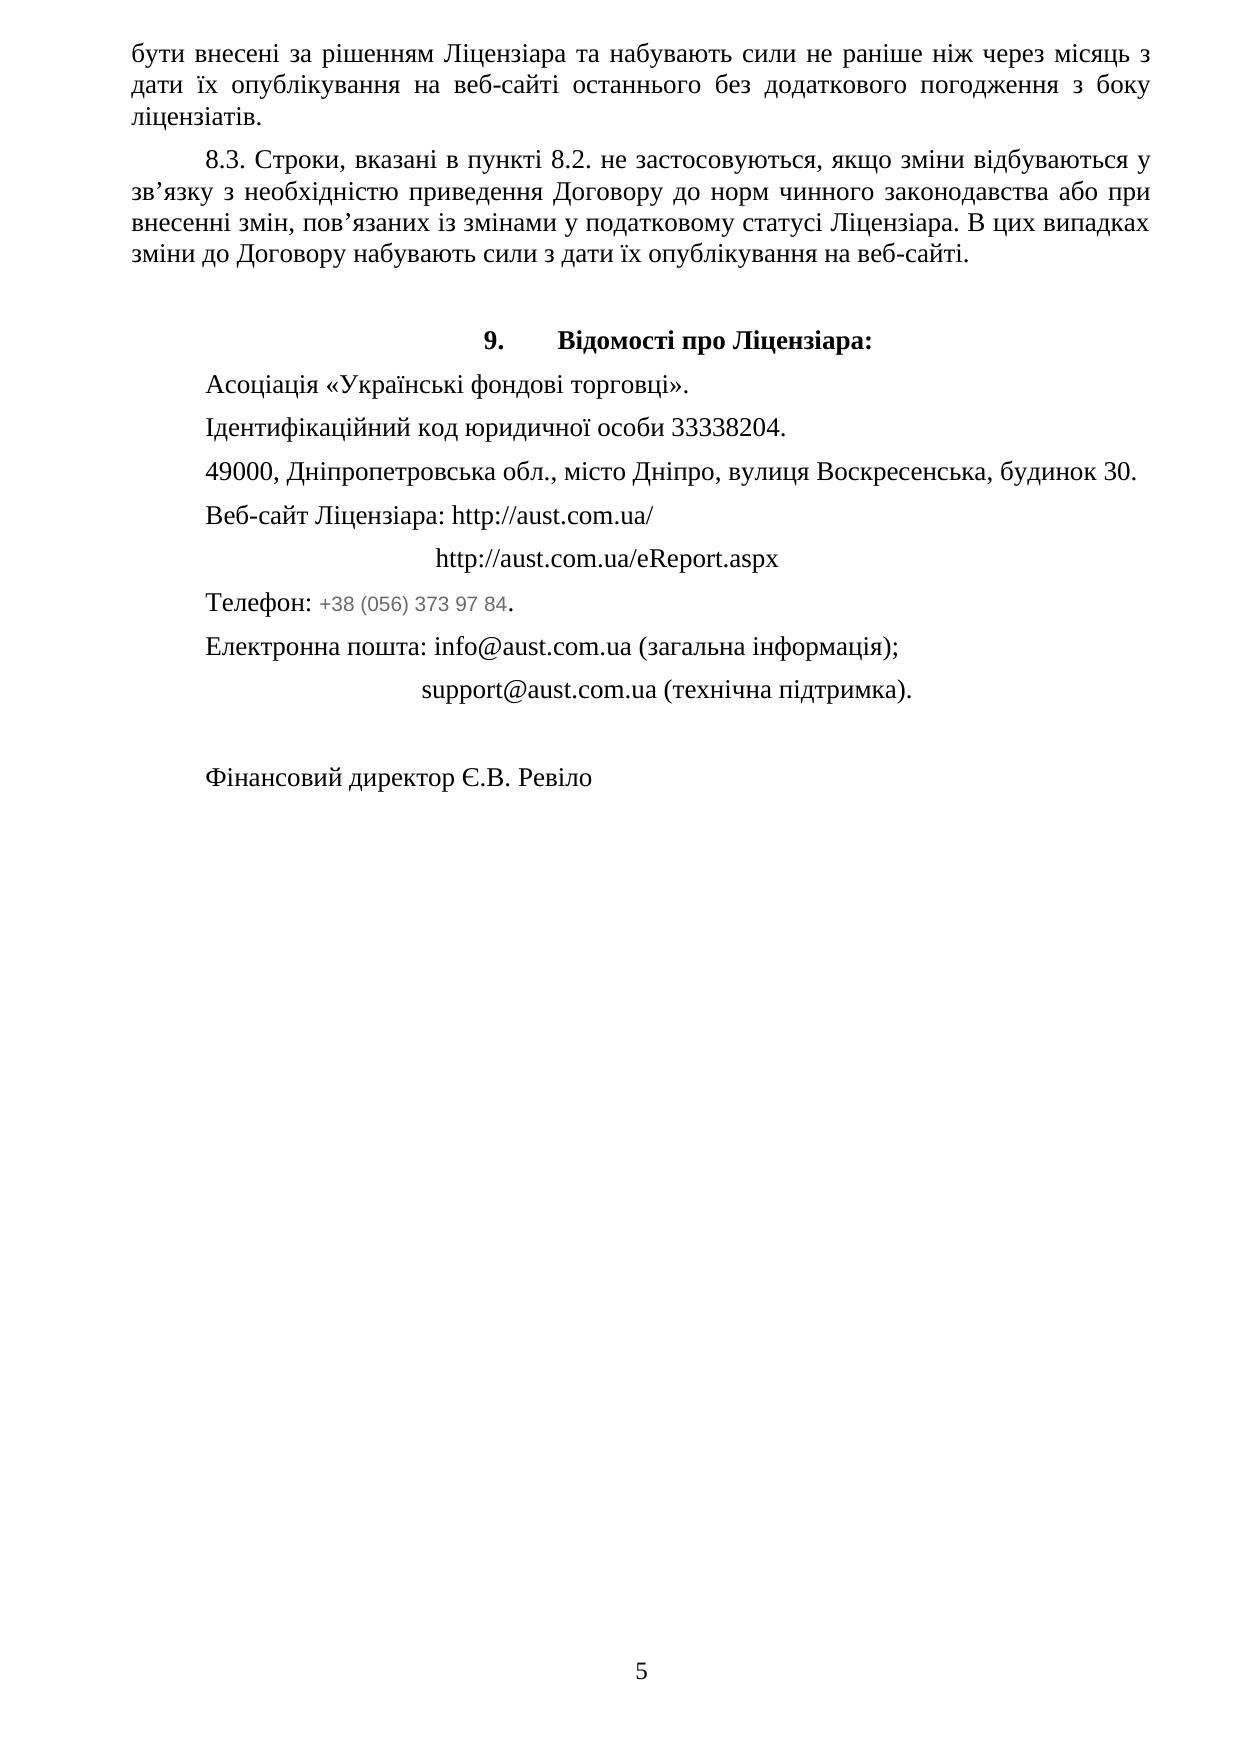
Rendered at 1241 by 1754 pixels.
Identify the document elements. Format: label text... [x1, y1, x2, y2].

text 9. Відомості про Ліцензіара: [131, 324, 1152, 355]
text 49000, Дніпропетровська обл., місто Дніпро, вулиця Воскресенська, будинок 30. [131, 455, 1152, 486]
text Веб-сайт Ліцензіара: http://aust.com.ua/ [131, 499, 1152, 530]
text Електронна пошта: info@aust.com.ua (загальна інформація); [131, 630, 1152, 661]
text Телефон: +38 (056) 373 97 84. [131, 586, 1152, 617]
text support@aust.com.ua (технічна підтримка). [131, 673, 1152, 704]
text Фінансовий директор Є.В. Ревіло [131, 761, 1152, 792]
text Ідентифікаційний код юридичної особи 33338204. [131, 411, 1152, 443]
text http://aust.com.ua/eReport.aspx [131, 542, 1152, 573]
text Асоціація «Українські фондові торговці». [131, 368, 1152, 399]
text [131, 37, 1152, 131]
text 8.3. Строки, вказані в пункті 8.2. не застосовуються, якщо зміни відбуваються у зв’язку з необхідністю приведення Договору до норм чинного законодавства або при внесенні змін, пов’язаних із змінами у податковому статусі Ліцензіара. В цих випадках зміни до Договору набувають сили з дати їх опублікування на веб-сайті. [131, 143, 1152, 268]
